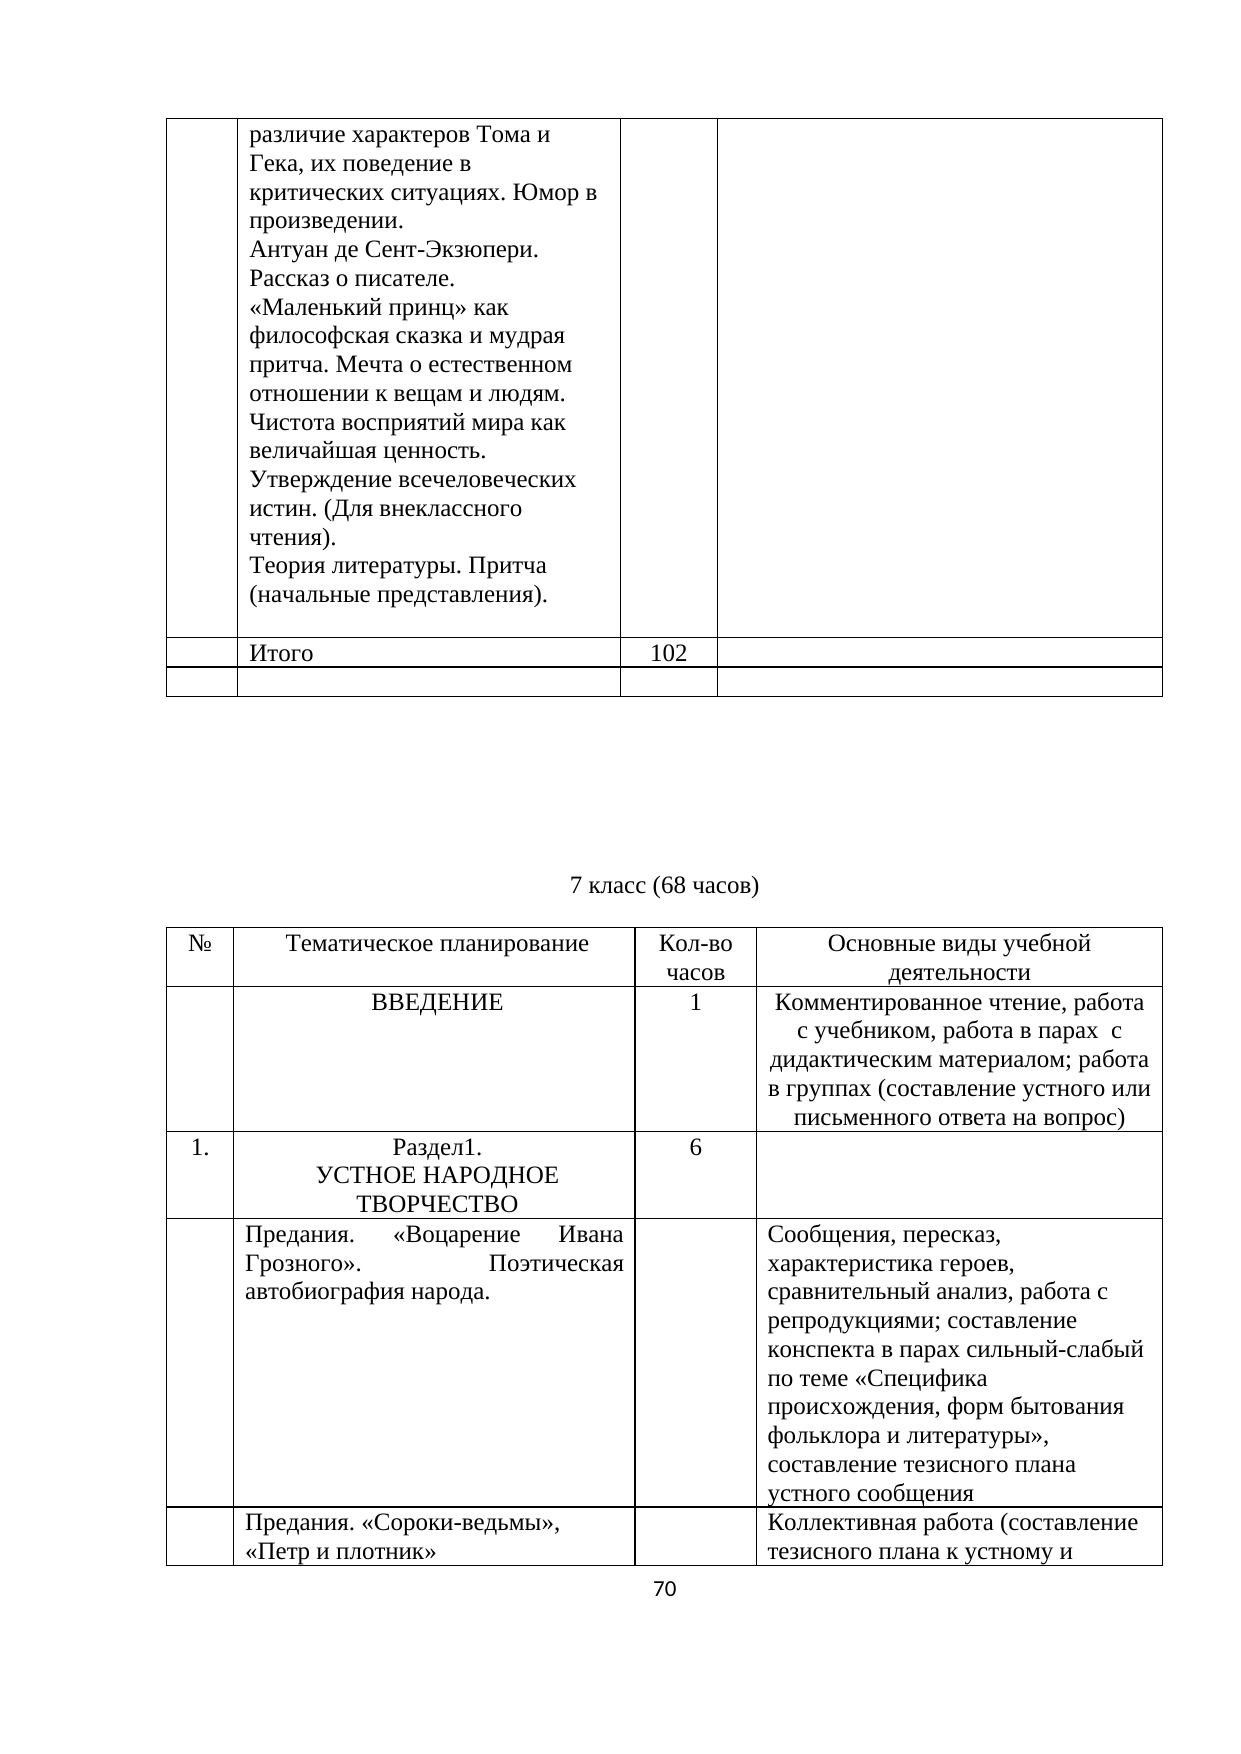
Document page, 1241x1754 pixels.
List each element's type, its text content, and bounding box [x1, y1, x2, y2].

table_cell [167, 1219, 233, 1506]
table_header Основные виды учебной деятельности [757, 928, 1162, 986]
table_cell ВВЕДЕНИЕ [234, 987, 634, 1131]
table_header № [167, 928, 233, 986]
table_cell [757, 1132, 1162, 1218]
table_cell [636, 1508, 756, 1565]
table_cell Сообщения, пересказ, характеристика героев, сравнительный анализ, работа с репродукциями; составление конспекта в парах сильный-слабый по теме «Специфика происхождения, форм бытования фольклора и литературы», составление тезисного плана устного сообщения [757, 1219, 1162, 1506]
table_cell [621, 119, 717, 637]
table_cell [167, 119, 237, 637]
table_header Тематическое планирование [234, 928, 634, 986]
text 7 класс (68 часов) [177, 870, 1152, 898]
table_cell Итого [238, 638, 620, 666]
table_cell [167, 987, 233, 1131]
table_cell Раздел1. УСТНОЕ НАРОДНОЕ ТВОРЧЕСТВО [234, 1132, 634, 1218]
table_cell [636, 1219, 756, 1506]
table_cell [757, 1508, 1162, 1565]
table_cell 1. [167, 1132, 233, 1218]
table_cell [718, 119, 1162, 637]
table_cell [167, 638, 237, 666]
table_cell [718, 638, 1162, 666]
table_cell [718, 668, 1162, 696]
table_cell Предания. «Воцарение Ивана Грозного». Поэтическая автобиография народа. [234, 1219, 634, 1506]
table_cell 102 [621, 638, 717, 666]
table_cell 1 [636, 987, 756, 1131]
table_cell [238, 668, 620, 696]
table_cell 6 [636, 1132, 756, 1218]
table_cell [167, 1508, 233, 1565]
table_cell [234, 1508, 634, 1565]
table_cell [621, 668, 717, 696]
table_cell Комментированное чтение, работа с учебником, работа в парах с дидактическим материалом; работа в группах (составление устного или письменного ответа на вопрос) [757, 987, 1162, 1131]
table_header Кол-во часов [636, 928, 756, 986]
table_cell [167, 668, 237, 696]
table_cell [238, 119, 620, 637]
